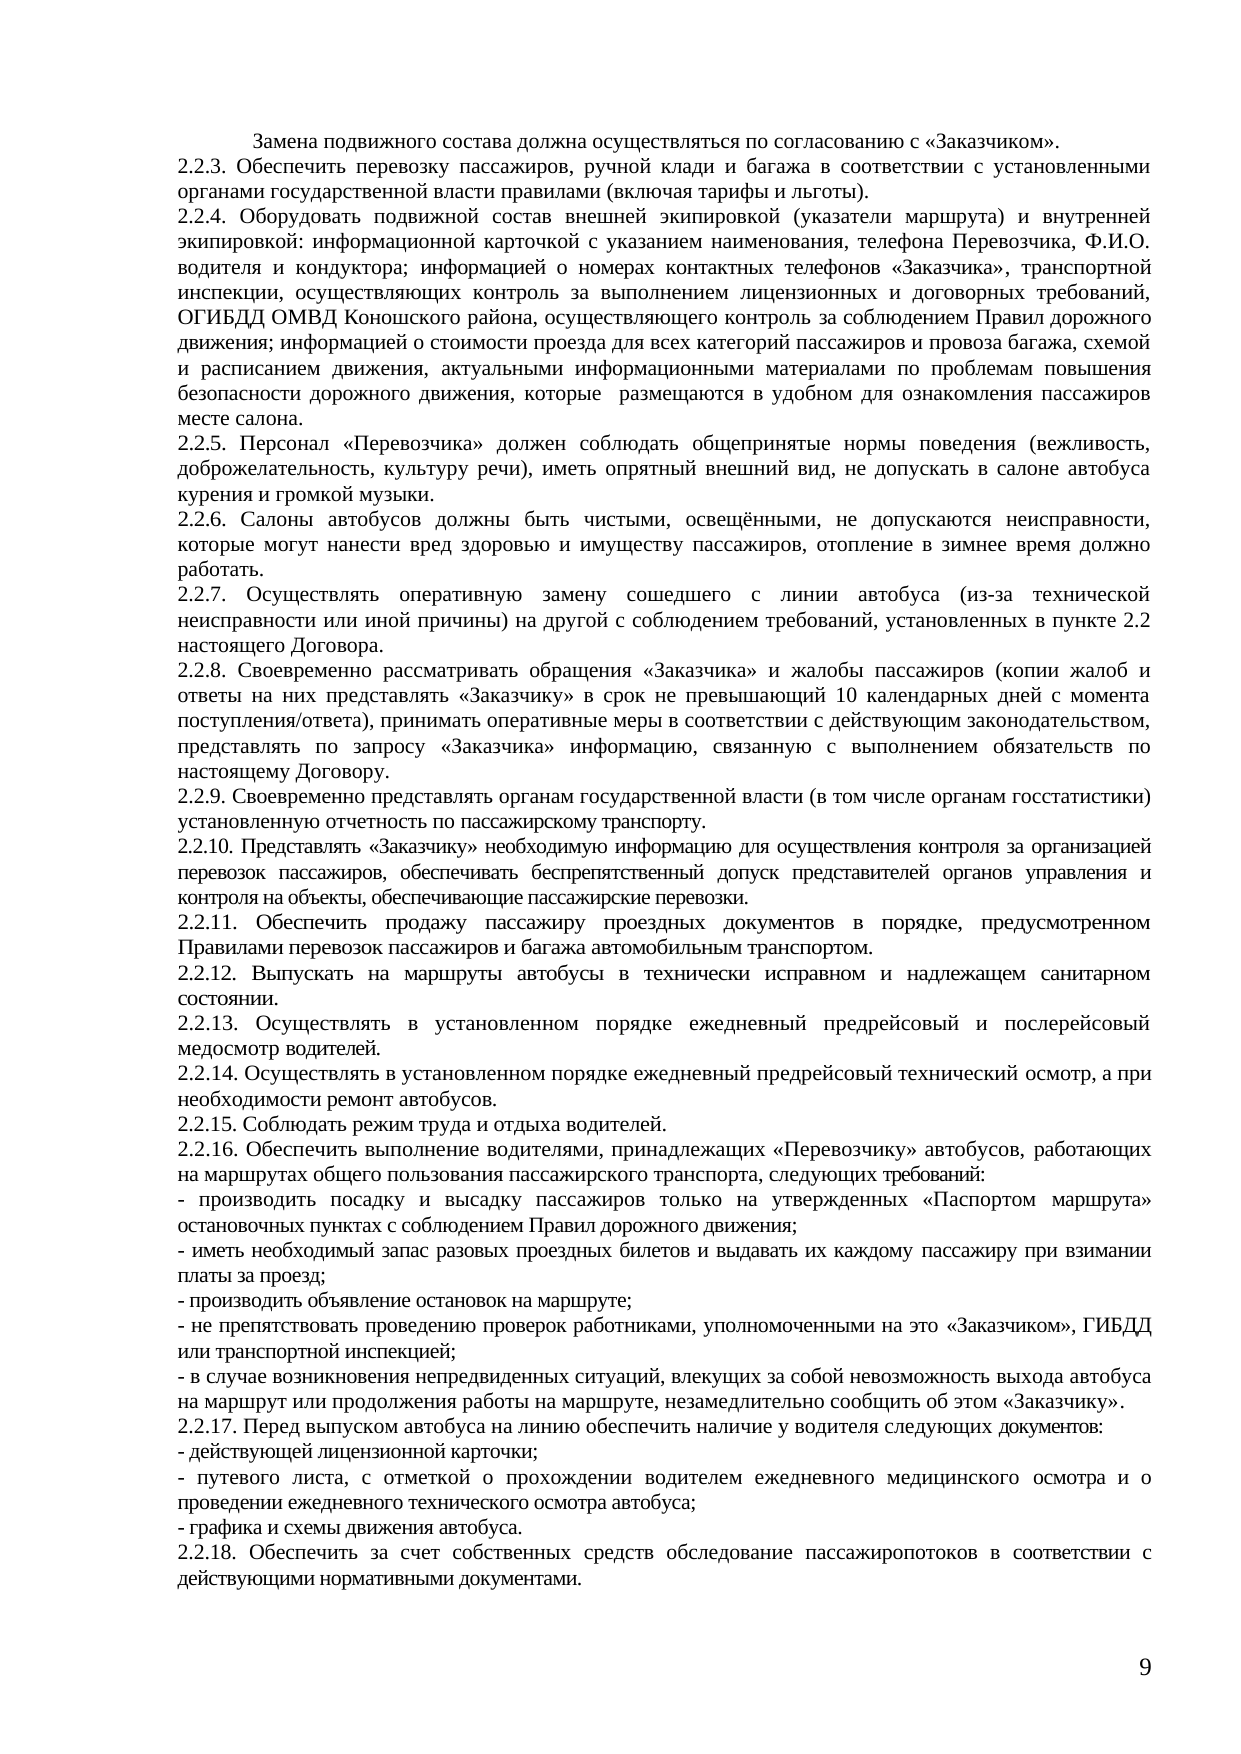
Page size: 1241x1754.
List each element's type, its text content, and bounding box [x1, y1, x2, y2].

text - графика и схемы движения автобуса. [177, 1514, 1152, 1539]
text 2.2.8. Своевременно рассматривать обращения «Заказчика» и жалобы пассажиров (копии жалоб и ответы на них представлять «Заказчику» в срок не превышающий 10 календарных дней с момента поступления/ответа), принимать оперативные меры в соответствии с действующим законодательством, представлять по запросу «Заказчика» информацию, связанную с выполнением обязательств по настоящему Договору. [177, 657, 1152, 783]
text Замена подвижного состава должна осуществляться по согласованию с «Заказчиком». [177, 128, 1152, 153]
text 2.2.3. Обеспечить перевозку пассажиров, ручной клади и багажа в соответствии с установленными органами государственной власти правилами (включая тарифы и льготы). [177, 153, 1152, 203]
text 2.2.11. Обеспечить продажу пассажиру проездных документов в порядке, предусмотренном Правилами перевозок пассажиров и багажа автомобильным транспортом. [177, 909, 1152, 959]
text 2.2.18. Обеспечить за счет собственных средств обследование пассажиропотоков в соответствии с действующими нормативными документами. [177, 1539, 1152, 1590]
text 2.2.17. Перед выпуском автобуса на линию обеспечить наличие у водителя следующих документов: [177, 1413, 1152, 1438]
text 2.2.7. Осуществлять оперативную замену сошедшего с линии автобуса (из-за технической неисправности или иной причины) на другой с соблюдением требований, установленных в пункте 2.2 настоящего Договора. [177, 581, 1152, 657]
text 2.2.14. Осуществлять в установленном порядке ежедневный предрейсовый технический осмотр, а при необходимости ремонт автобусов. [177, 1060, 1152, 1111]
text - иметь необходимый запас разовых проездных билетов и выдавать их каждому пассажиру при взимании платы за проезд; [177, 1237, 1152, 1287]
text - путевого листа, с отметкой о прохождении водителем ежедневного медицинского осмотра и о проведении ежедневного технического осмотра автобуса; [177, 1464, 1152, 1514]
text 2.2.10. Представлять «Заказчику» необходимую информацию для осуществления контроля за организацией перевозок пассажиров, обеспечивать беспрепятственный допуск представителей органов управления и контроля на объекты, обеспечивающие пассажирские перевозки. [177, 833, 1152, 909]
text 2.2.12. Выпускать на маршруты автобусы в технически исправном и надлежащем санитарном состоянии. [177, 959, 1152, 1010]
text - действующей лицензионной карточки; [177, 1438, 1152, 1464]
text - в случае возникновения непредвиденных ситуаций, влекущих за собой невозможность выхода автобуса на маршрут или продолжения работы на маршруте, незамедлительно сообщить об этом «Заказчику». [177, 1363, 1152, 1413]
text 2.2.16. Обеспечить выполнение водителями, принадлежащих «Перевозчику» автобусов, работающих на маршрутах общего пользования пассажирского транспорта, следующих требований: [177, 1136, 1152, 1186]
text 2.2.15. Соблюдать режим труда и отдыха водителей. [177, 1111, 1152, 1136]
text - производить посадку и высадку пассажиров только на утвержденных «Паспортом маршрута» остановочных пунктах с соблюдением Правил дорожного движения; [177, 1186, 1152, 1237]
text - производить объявление остановок на маршруте; [177, 1287, 1152, 1312]
text 2.2.4. Оборудовать подвижной состав внешней экипировкой (указатели маршрута) и внутренней экипировкой: информационной карточкой с указанием наименования, телефона Перевозчика, Ф.И.О. водителя и кондуктора; информацией о номерах контактных телефонов «Заказчика», транспортной инспекции, осуществляющих контроль за выполнением лицензионных и договорных требований, ОГИБДД ОМВД Коношского района, осуществляющего контроль за соблюдением Правил дорожного движения; информацией о стоимости проезда для всех категорий пассажиров и провоза багажа, схемой и расписанием движения, актуальными информационными материалами по проблемам повышения безопасности дорожного движения, которые размещаются в удобном для ознакомления пассажиров месте салона. [177, 203, 1152, 430]
text 2.2.9. Своевременно представлять органам государственной власти (в том числе органам госстатистики) установленную отчетность по пассажирскому транспорту. [177, 783, 1152, 833]
text 2.2.5. Персонал «Перевозчика» должен соблюдать общепринятые нормы поведения (вежливость, доброжелательность, культуру речи), иметь опрятный внешний вид, не допускать в салоне автобуса курения и громкой музыки. [177, 430, 1152, 506]
text - не препятствовать проведению проверок работниками, уполномоченными на это «Заказчиком», ГИБДД или транспортной инспекцией; [177, 1312, 1152, 1363]
text 2.2.13. Осуществлять в установленном порядке ежедневный предрейсовый и послерейсовый медосмотр водителей. [177, 1010, 1152, 1060]
text 2.2.6. Салоны автобусов должны быть чистыми, освещёнными, не допускаются неисправности, которые могут нанести вред здоровью и имуществу пассажиров, отопление в зимнее время должно работать. [177, 506, 1152, 581]
